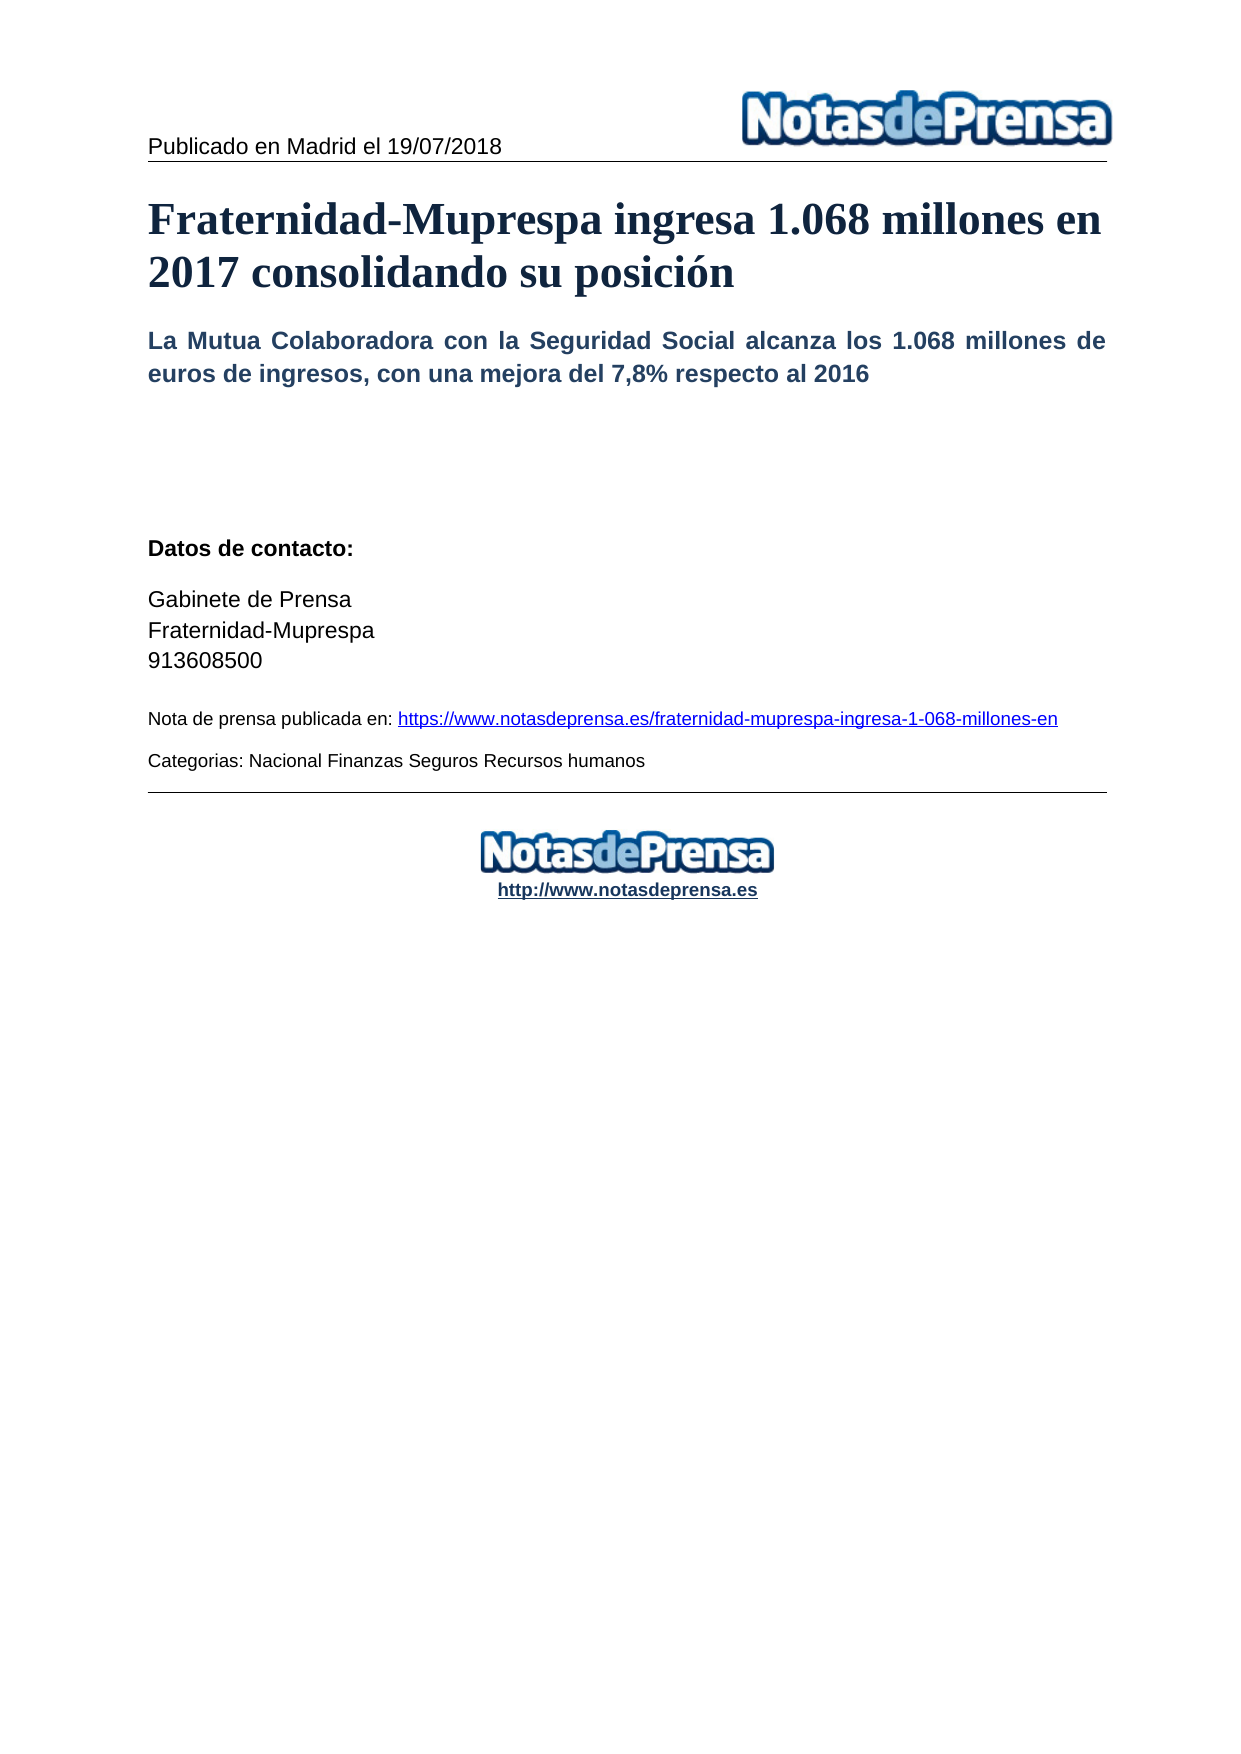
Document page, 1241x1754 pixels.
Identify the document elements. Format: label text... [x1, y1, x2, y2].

text Fraternidad-Muprespa [148, 617, 1063, 643]
text Categorias: Nacional Finanzas Seguros Recursos humanos [148, 750, 1107, 771]
text Nota de prensa publicada en: https://www.notasdeprensa.es/fraternidad-muprespa-ingresa-1-068-millones-en [148, 707, 1107, 729]
picture [742, 90, 1113, 148]
picture [480, 829, 775, 875]
text Datos de contacto: [148, 535, 1107, 562]
text Publicado en Madrid el 19/07/2018 [148, 133, 1107, 161]
text http://www.notasdeprensa.es [148, 879, 1107, 901]
subtitle La Mutua Colaboradora con la Seguridad Social alcanza los 1.068 millones de euros de ingresos, con una mejora del 7,8% respecto al 2016 [148, 326, 1107, 388]
text Gabinete de Prensa [148, 586, 1063, 613]
text 913608500 [148, 647, 1063, 673]
subtitle Fraternidad-Muprespa ingresa 1.068 millones en 2017 consolidando su posición [148, 192, 1107, 297]
